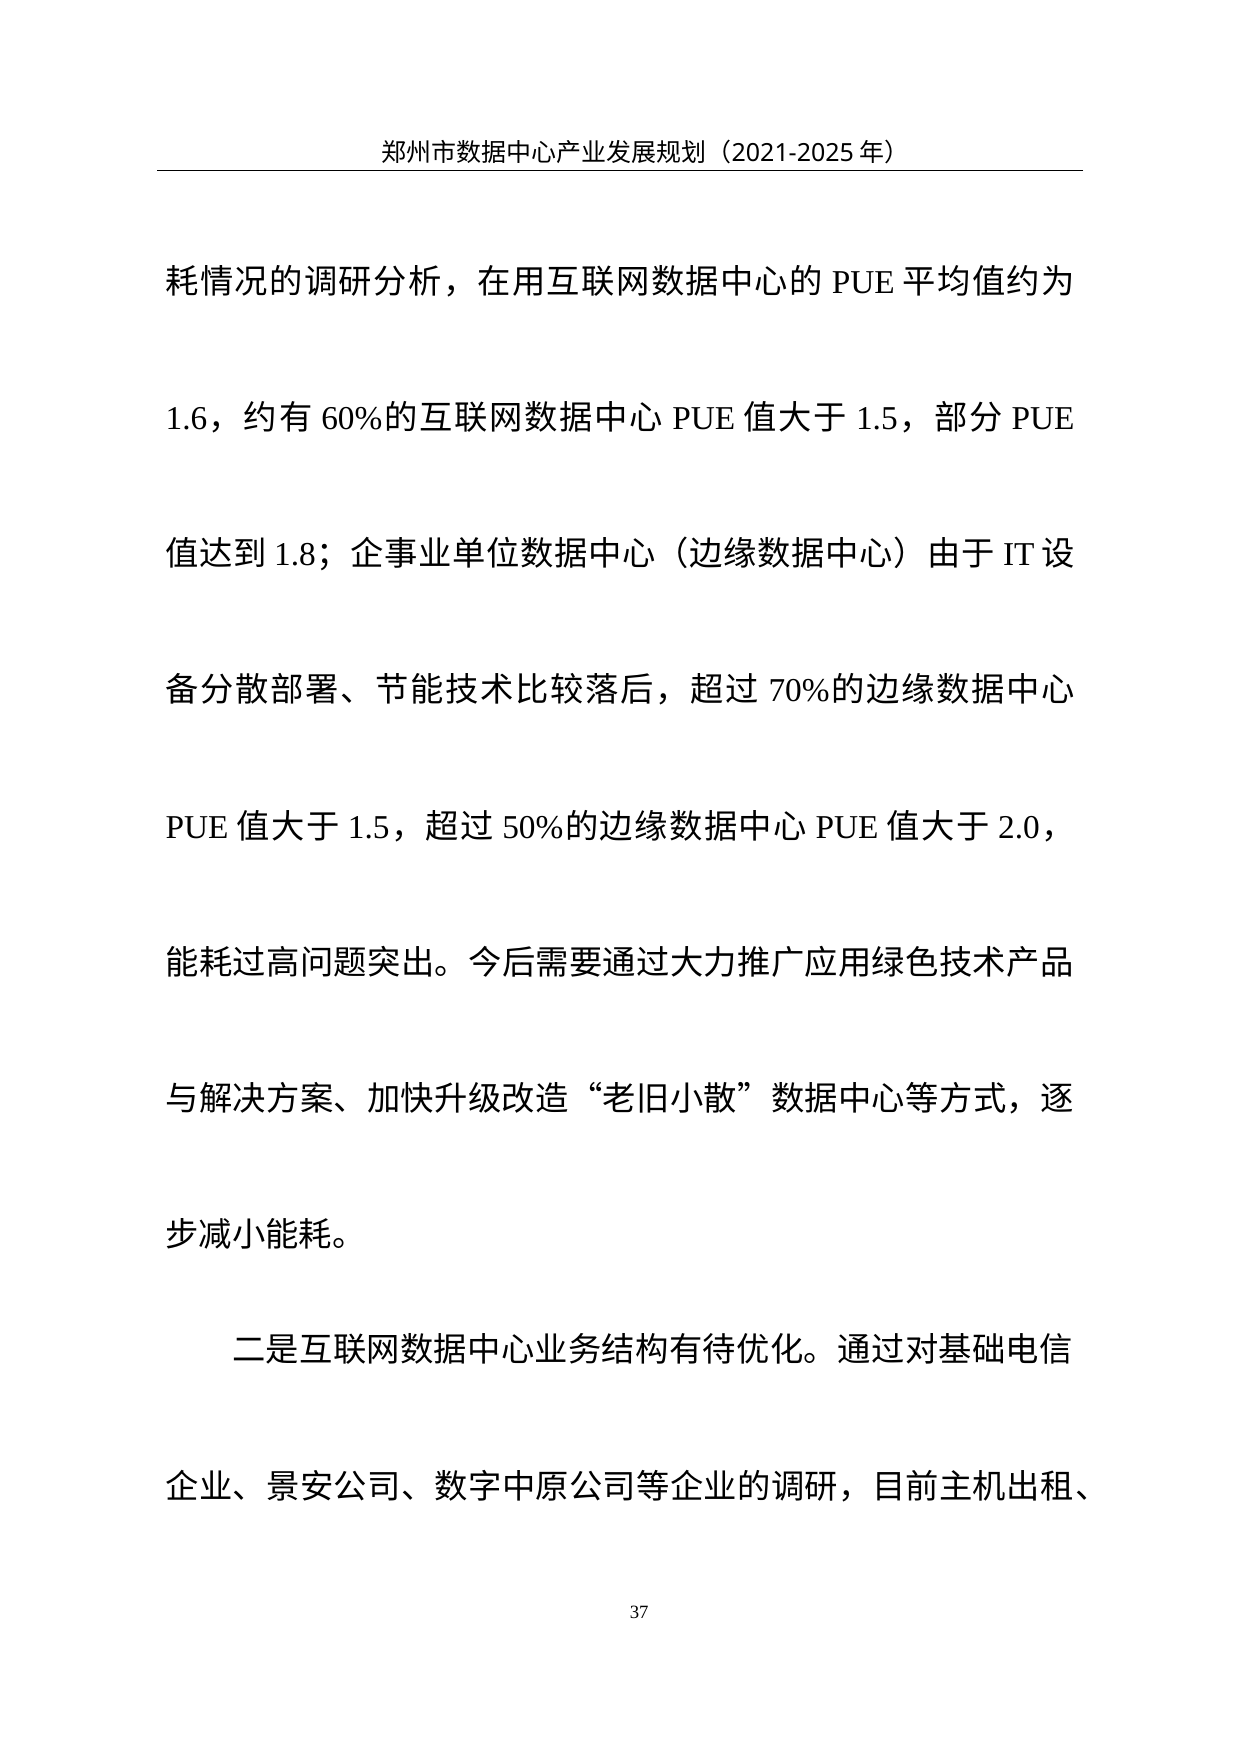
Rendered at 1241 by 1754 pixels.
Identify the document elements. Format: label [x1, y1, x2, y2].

text [165, 1302, 1075, 1529]
text [165, 233, 1075, 1278]
